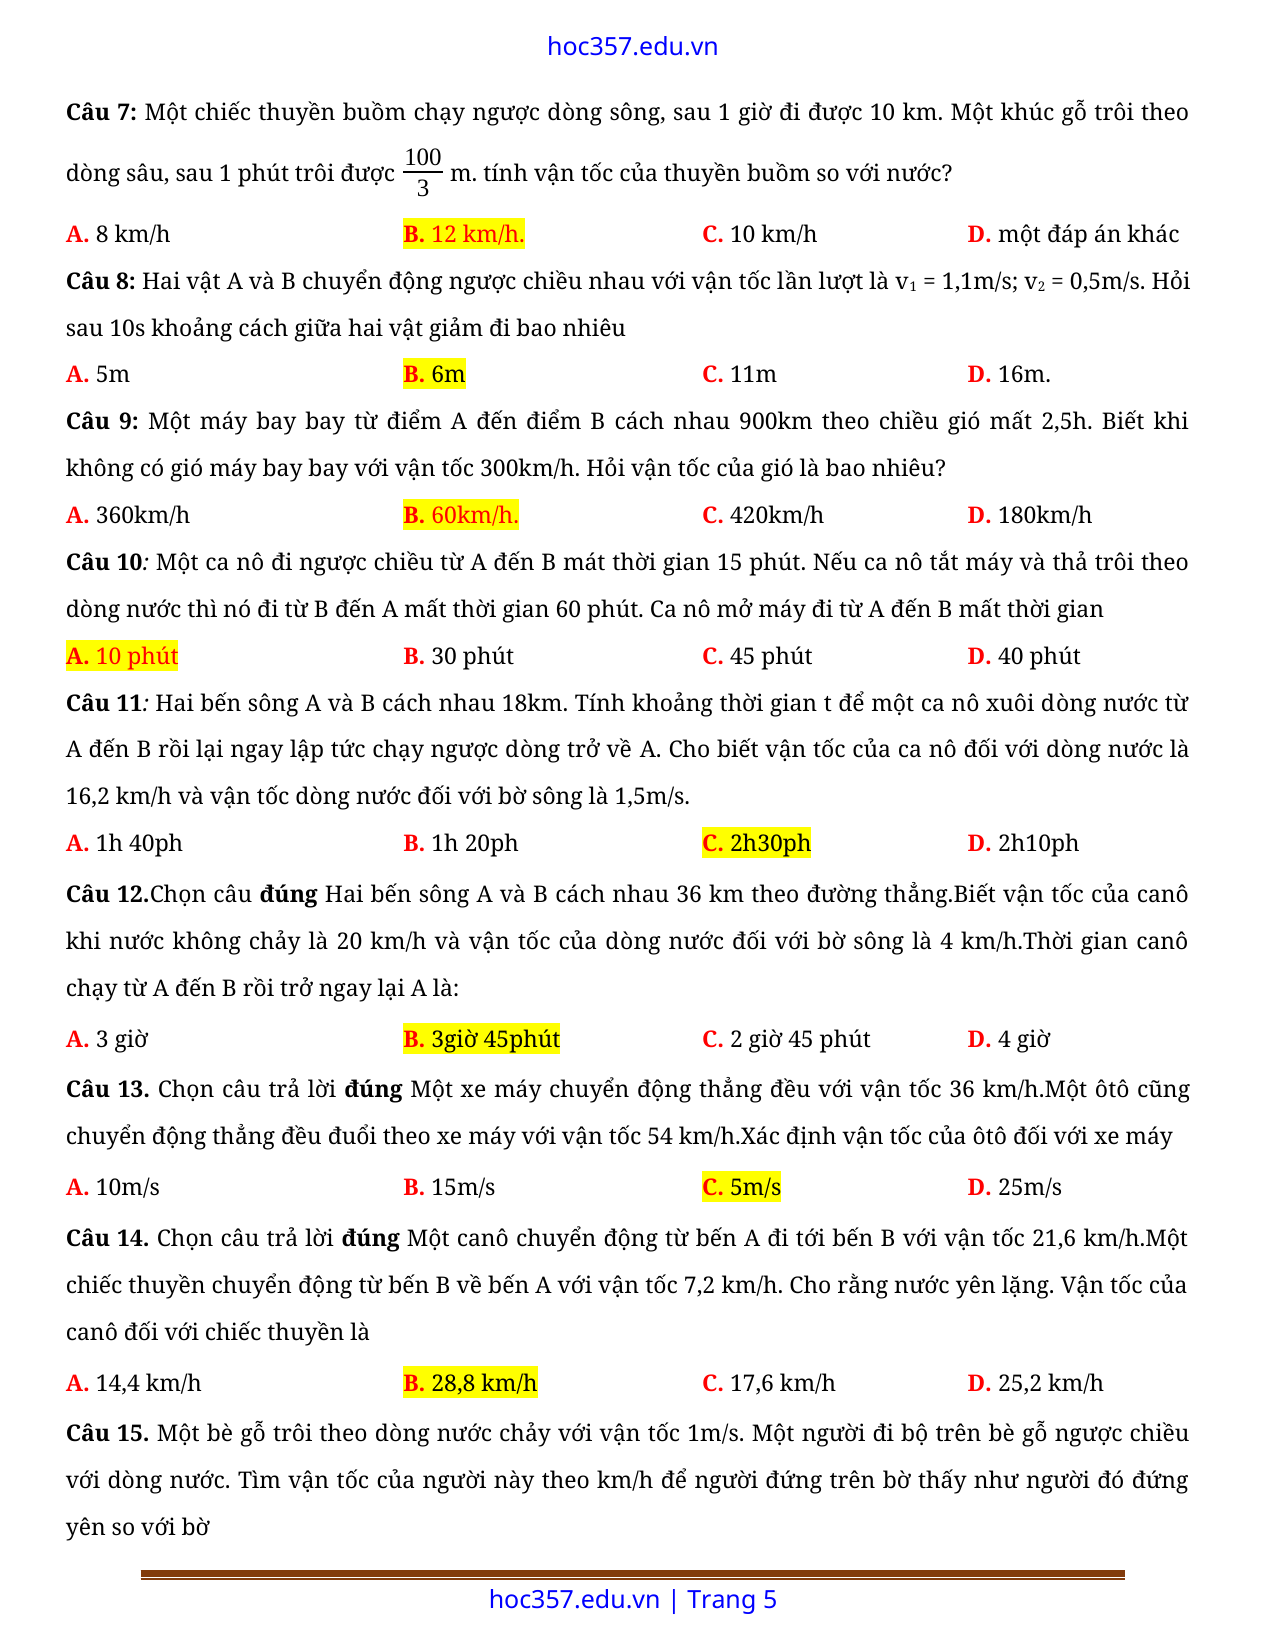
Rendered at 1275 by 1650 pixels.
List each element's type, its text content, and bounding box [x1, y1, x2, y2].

text A. 1h 40ph B. 1h 20ph C. 2h30ph D. 2h10ph [66, 827, 702, 858]
text A. 10 phút B. 30 phút C. 45 phút D. 40 phút [66, 639, 1191, 671]
text A. 8 km/h B. 12 km/h. C. 10 km/h D. một đáp án khác [66, 218, 403, 249]
text Câu 10: Một ca nô đi ngược chiều từ A đến B mát thời gian 15 phút. Nếu ca nô tắt máy và thả trôi theo dòng nước thì nó đi từ B đến A mất thời gian 60 phút. Ca nô mở máy đi từ A đến B mất thời gian [66, 546, 1191, 624]
text Câu 14. Chọn câu trả lời đúng Một canô chuyển động từ bến A đi tới bến B với vận tốc 21,6 km/h.Một chiếc thuyền chuyển động từ bến B về bến A với vận tốc 7,2 km/h. Cho rằng nước yên lặng. Vận tốc của canô đối với chiếc thuyền là [66, 1222, 1191, 1347]
text Câu 9: Một máy bay bay từ điểm A đến điểm B cách nhau 900km theo chiều gió mất 2,5h. Biết khi không có gió máy bay bay với vận tốc 300km/h. Hỏi vận tốc của gió là bao nhiêu? [66, 405, 1191, 483]
text Câu 11: Hai bến sông A và B cách nhau 18km. Tính khoảng thời gian t để một ca nô xuôi dòng nước từ A đến B rồi lại ngay lập tức chạy ngược dòng trở về A. Cho biết vận tốc của ca nô đối với dòng nước là 16,2 km/h và vận tốc dòng nước đối với bờ sông là 1,5m/s. [66, 686, 1191, 811]
text A. 1h 40ph B. 1h 20ph C. 2h30ph D. 2h10ph [811, 827, 1191, 858]
text A. 360km/h B. 60km/h. C. 420km/h D. 180km/h [519, 499, 1191, 530]
text Câu 7: Một chiếc thuyền buồm chạy ngược dòng sông, sau 1 giờ đi được 10 km. Một khúc gỗ trôi theo dòng sâu, sau 1 phút trôi được m. tính vận tốc của thuyền buồm so với nước? [66, 96, 1191, 202]
text Câu 12.Chọn câu đúng Hai bến sông A và B cách nhau 36 km theo đường thẳng.Biết vận tốc của canô khi nước không chảy là 20 km/h và vận tốc của dòng nước đối với bờ sông là 4 km/h.Thời gian canô chạy từ A đến B rồi trở ngay lại A là: [66, 878, 1191, 1003]
text Câu 13. Chọn câu trả lời đúng Một xe máy chuyển động thẳng đều với vận tốc 36 km/h.Một ôtô cũng chuyển động thẳng đều đuổi theo xe máy với vận tốc 54 km/h.Xác định vận tốc của ôtô đối với xe máy [66, 1073, 1191, 1151]
text Câu 8: Hai vật A và B chuyển động ngược chiều nhau với vận tốc lần lượt là v1 = 1,1m/s; v2 = 0,5m/s. Hỏi sau 10s khoảng cách giữa hai vật giảm đi bao nhiêu [66, 264, 1191, 343]
text A. 5m B. 6m C. 11m D. 16m. [66, 358, 403, 389]
text A. 360km/h B. 60km/h. C. 420km/h D. 180km/h [66, 499, 403, 530]
text Câu 15. Một bè gỗ trôi theo dòng nước chảy với vận tốc 1m/s. Một người đi bộ trên bè gỗ ngược chiều với dòng nước. Tìm vận tốc của người này theo km/h để người đứng trên bờ thấy như người đó đứng yên so với bờ [66, 1417, 1191, 1542]
text A. 5m B. 6m C. 11m D. 16m. [466, 358, 1191, 389]
text A. 3 giờ B. 3giờ 45phút C. 2 giờ 45 phút D. 4 giờ [66, 1022, 1191, 1054]
text A. 10m/s B. 15m/s C. 5m/s D. 25m/s [781, 1171, 1191, 1202]
text A. 14,4 km/h B. 28,8 km/h C. 17,6 km/h D. 25,2 km/h [66, 1366, 403, 1398]
text A. 10m/s B. 15m/s C. 5m/s D. 25m/s [66, 1171, 702, 1202]
text A. 14,4 km/h B. 28,8 km/h C. 17,6 km/h D. 25,2 km/h [538, 1366, 1191, 1398]
text A. 8 km/h B. 12 km/h. C. 10 km/h D. một đáp án khác [525, 218, 1191, 249]
